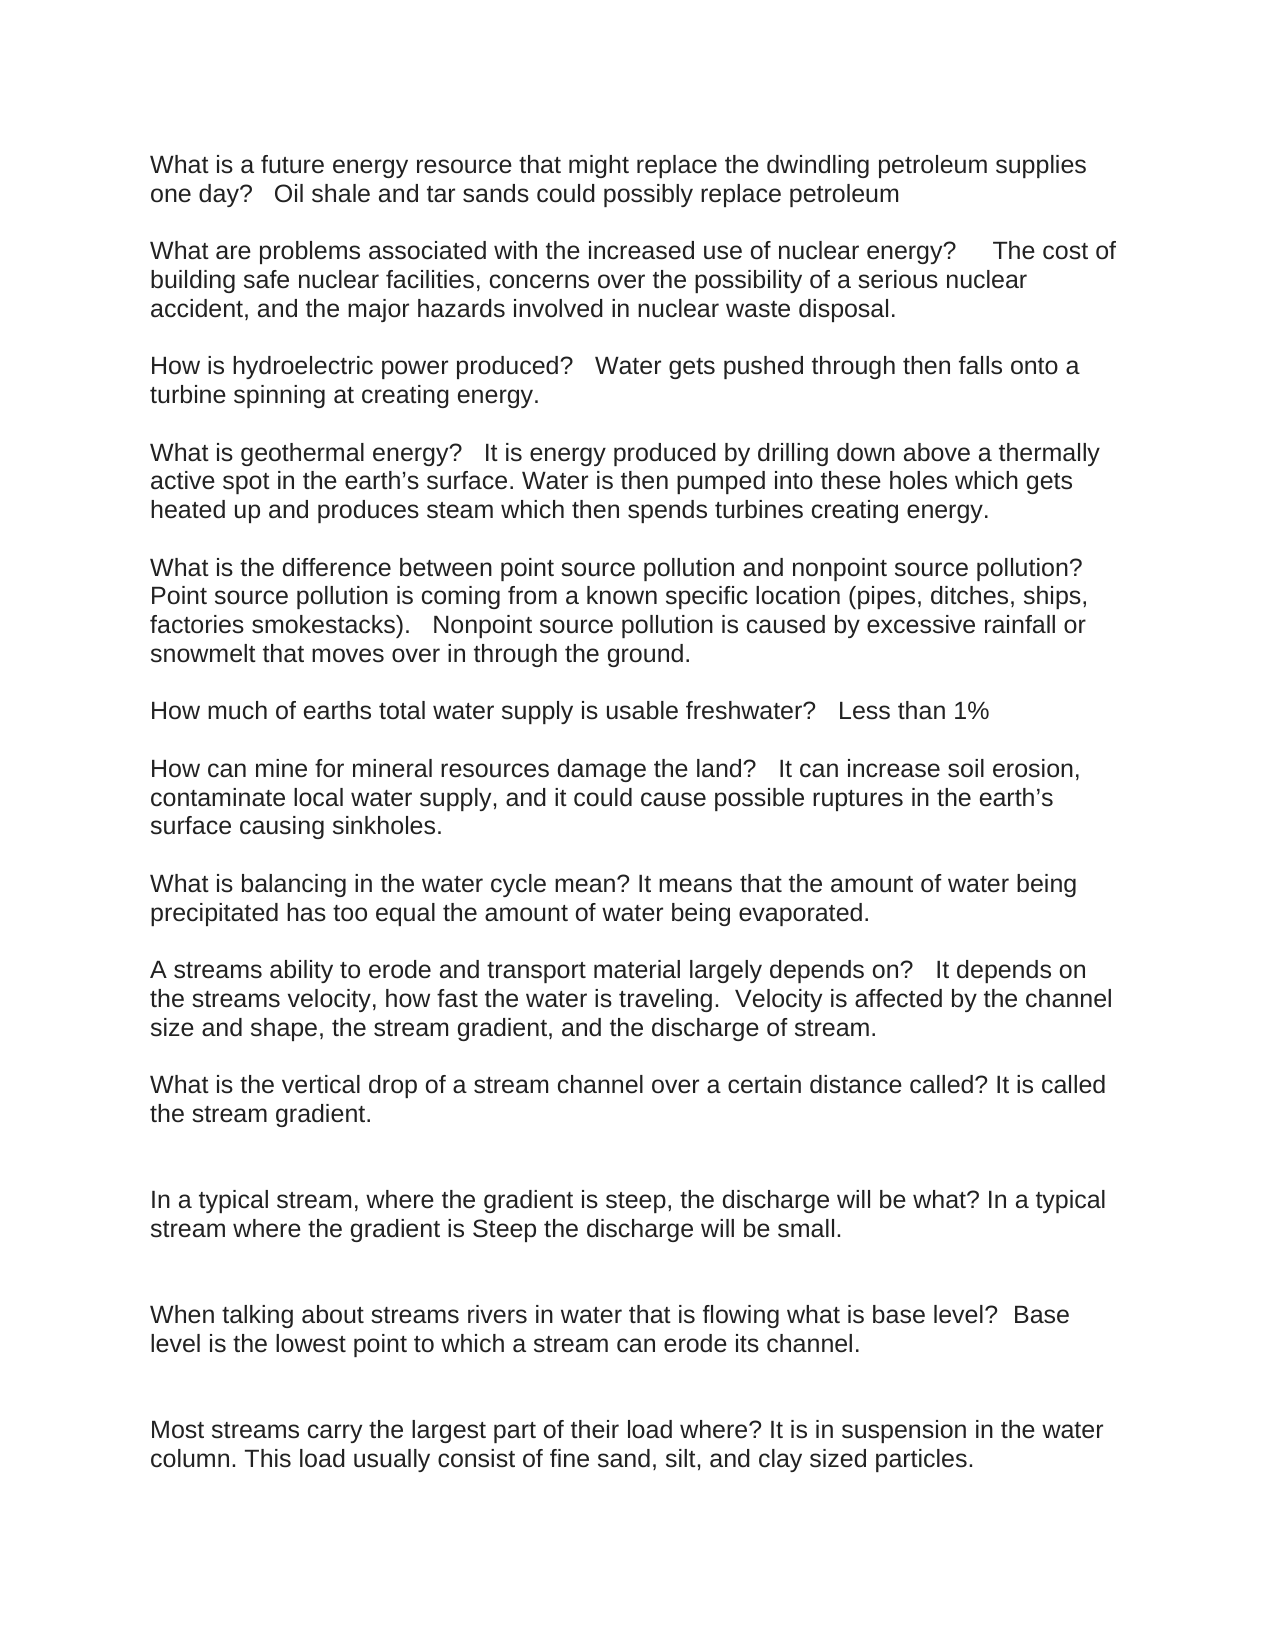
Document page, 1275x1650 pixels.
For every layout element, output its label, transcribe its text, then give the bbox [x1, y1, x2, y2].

text When talking about streams rivers in water that is flowing what is base level? Base level is the lowest point to which a stream can erode its channel. [150, 1300, 1125, 1357]
text How much of earths total water supply is usable freshwater? Less than 1% [150, 696, 1125, 725]
text What are problems associated with the increased use of nuclear energy? The cost of building safe nuclear facilities, concerns over the possibility of a serious nuclear accident, and the major hazards involved in nuclear waste disposal. [150, 236, 1125, 322]
text How can mine for mineral resources damage the land? It can increase soil erosion, contaminate local water supply, and it could cause possible ruptures in the earth’s surface causing sinkholes. [150, 754, 1125, 840]
text What is balancing in the water cycle mean? It means that the amount of water being precipitated has too equal the amount of water being evaporated. [150, 869, 1125, 926]
text What is the vertical drop of a stream channel over a certain distance called? It is called the stream gradient. [150, 1070, 1125, 1127]
text How is hydroelectric power produced? Water gets pushed through then falls onto a turbine spinning at creating energy. [150, 351, 1125, 409]
text In a typical stream, where the gradient is steep, the discharge will be what? In a typical stream where the gradient is Steep the discharge will be small. [150, 1185, 1125, 1242]
text What is geothermal energy? It is energy produced by drilling down above a thermally active spot in the earth’s surface. Water is then pumped into these holes which gets heated up and produces steam which then spends turbines creating energy. [150, 437, 1125, 524]
text A streams ability to erode and transport material largely depends on? It depends on the streams velocity, how fast the water is traveling. Velocity is affected by the channel size and shape, the stream gradient, and the discharge of stream. [150, 955, 1125, 1041]
text What is the difference between point source pollution and nonpoint source pollution? Point source pollution is coming from a known specific location (pipes, ditches, ships, factories smokestacks). Nonpoint source pollution is caused by excessive rainfall or snowmelt that moves over in through the ground. [150, 552, 1125, 667]
text Most streams carry the largest part of their load where? It is in suspension in the water column. This load usually consist of fine sand, silt, and clay sized particles. [150, 1415, 1125, 1472]
text What is a future energy resource that might replace the dwindling petroleum supplies one day? Oil shale and tar sands could possibly replace petroleum [907, 150, 1125, 207]
